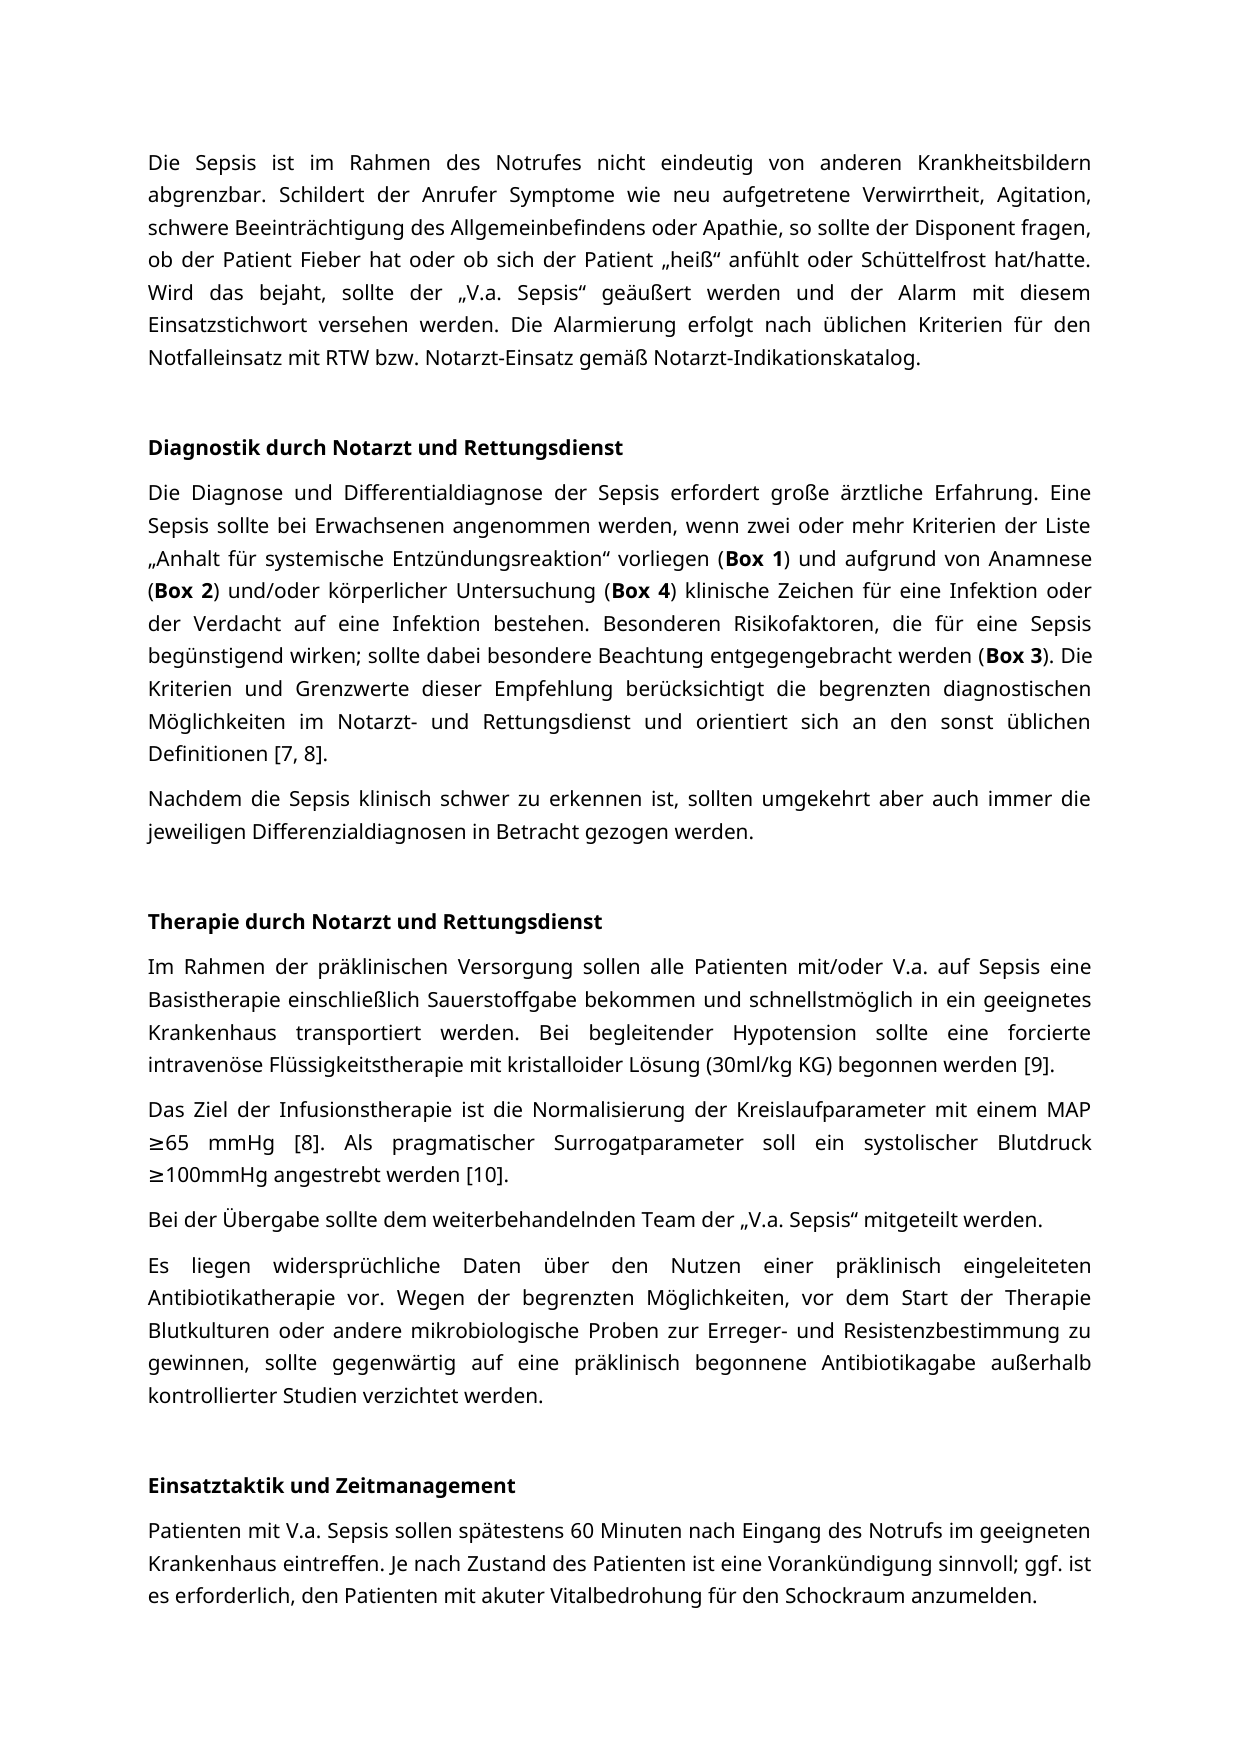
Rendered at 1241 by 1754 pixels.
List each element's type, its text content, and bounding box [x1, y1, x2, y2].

text Die Sepsis ist im Rahmen des Notrufes nicht eindeutig von anderen Krankheitsbildern abgrenzbar. Schildert der Anrufer Symptome wie neu aufgetretene Verwirrtheit, Agitation, schwere Beeinträchtigung des Allgemeinbefindens oder Apathie, so sollte der Disponent fragen, ob der Patient Fieber hat oder ob sich der Patient „heiß“ anfühlt oder Schüttelfrost hat/hatte. Wird das bejaht, sollte der „V.a. Sepsis“ geäußert werden und der Alarm mit diesem Einsatzstichwort versehen werden. Die Alarmierung erfolgt nach üblichen Kriterien für den Notfalleinsatz mit RTW bzw. Notarzt-Einsatz gemäß Notarzt-Indikationskatalog. [148, 148, 1093, 372]
text Im Rahmen der präklinischen Versorgung sollen alle Patienten mit/oder V.a. auf Sepsis eine Basistherapie einschließlich Sauerstoffgabe bekommen und schnellstmöglich in ein geeignetes Krankenhaus transportiert werden. Bei begleitender Hypotension sollte eine forcierte intravenöse Flüssigkeitstherapie mit kristalloider Lösung (30ml/kg KG) begonnen werden [9]. [148, 952, 1093, 1079]
text Es liegen widersprüchliche Daten über den Nutzen einer präklinisch eingeleiteten Antibiotikatherapie vor. Wegen der begrenzten Möglichkeiten, vor dem Start der Therapie Blutkulturen oder andere mikrobiologische Proben zur Erreger- und Resistenzbestimmung zu gewinnen, sollte gegenwärtig auf eine präklinisch begonnene Antibiotikagabe außerhalb kontrollierter Studien verzichtet werden. [148, 1251, 1093, 1409]
text Einsatztaktik und Zeitmanagement [148, 1471, 1093, 1500]
text Bei der Übergabe sollte dem weiterbehandelnden Team der „V.a. Sepsis“ mitgeteilt werden. [148, 1206, 1093, 1234]
text Nachdem die Sepsis klinisch schwer zu erkennen ist, sollten umgekehrt aber auch immer die jeweiligen Differenzialdiagnosen in Betracht gezogen werden. [148, 784, 1093, 846]
text Diagnostik durch Notarzt und Rettungsdienst [148, 433, 1093, 462]
text Patienten mit V.a. Sepsis sollen spätestens 60 Minuten nach Eingang des Notrufs im geeigneten Krankenhaus eintreffen. Je nach Zustand des Patienten ist eine Vorankündigung sinnvoll; ggf. ist es erforderlich, den Patienten mit akuter Vitalbedrohung für den Schockraum anzumelden. [148, 1516, 1093, 1610]
text Das Ziel der Infusionstherapie ist die Normalisierung der Kreislaufparameter mit einem MAP ≥65 mmHg [8]. Als pragmatischer Surrogatparameter soll ein systolischer Blutdruck ≥100mmHg angestrebt werden [10]. [148, 1095, 1093, 1189]
text Die Diagnose und Differentialdiagnose der Sepsis erfordert große ärztliche Erfahrung. Eine Sepsis sollte bei Erwachsenen angenommen werden, wenn zwei oder mehr Kriterien der Liste „Anhalt für systemische Entzündungsreaktion“ vorliegen (Box 1) und aufgrund von Anamnese (Box 2) und/oder körperlicher Untersuchung (Box 4) klinische Zeichen für eine Infektion oder der Verdacht auf eine Infektion bestehen. Besonderen Risikofaktoren, die für eine Sepsis begünstigend wirken; sollte dabei besondere Beachtung entgegengebracht werden (Box 3). Die Kriterien und Grenzwerte dieser Empfehlung berücksichtigt die begrenzten diagnostischen Möglichkeiten im Notarzt- und Rettungsdienst und orientiert sich an den sonst üblichen Definitionen [7, 8]. [148, 478, 1093, 768]
text Therapie durch Notarzt und Rettungsdienst [148, 907, 1093, 936]
